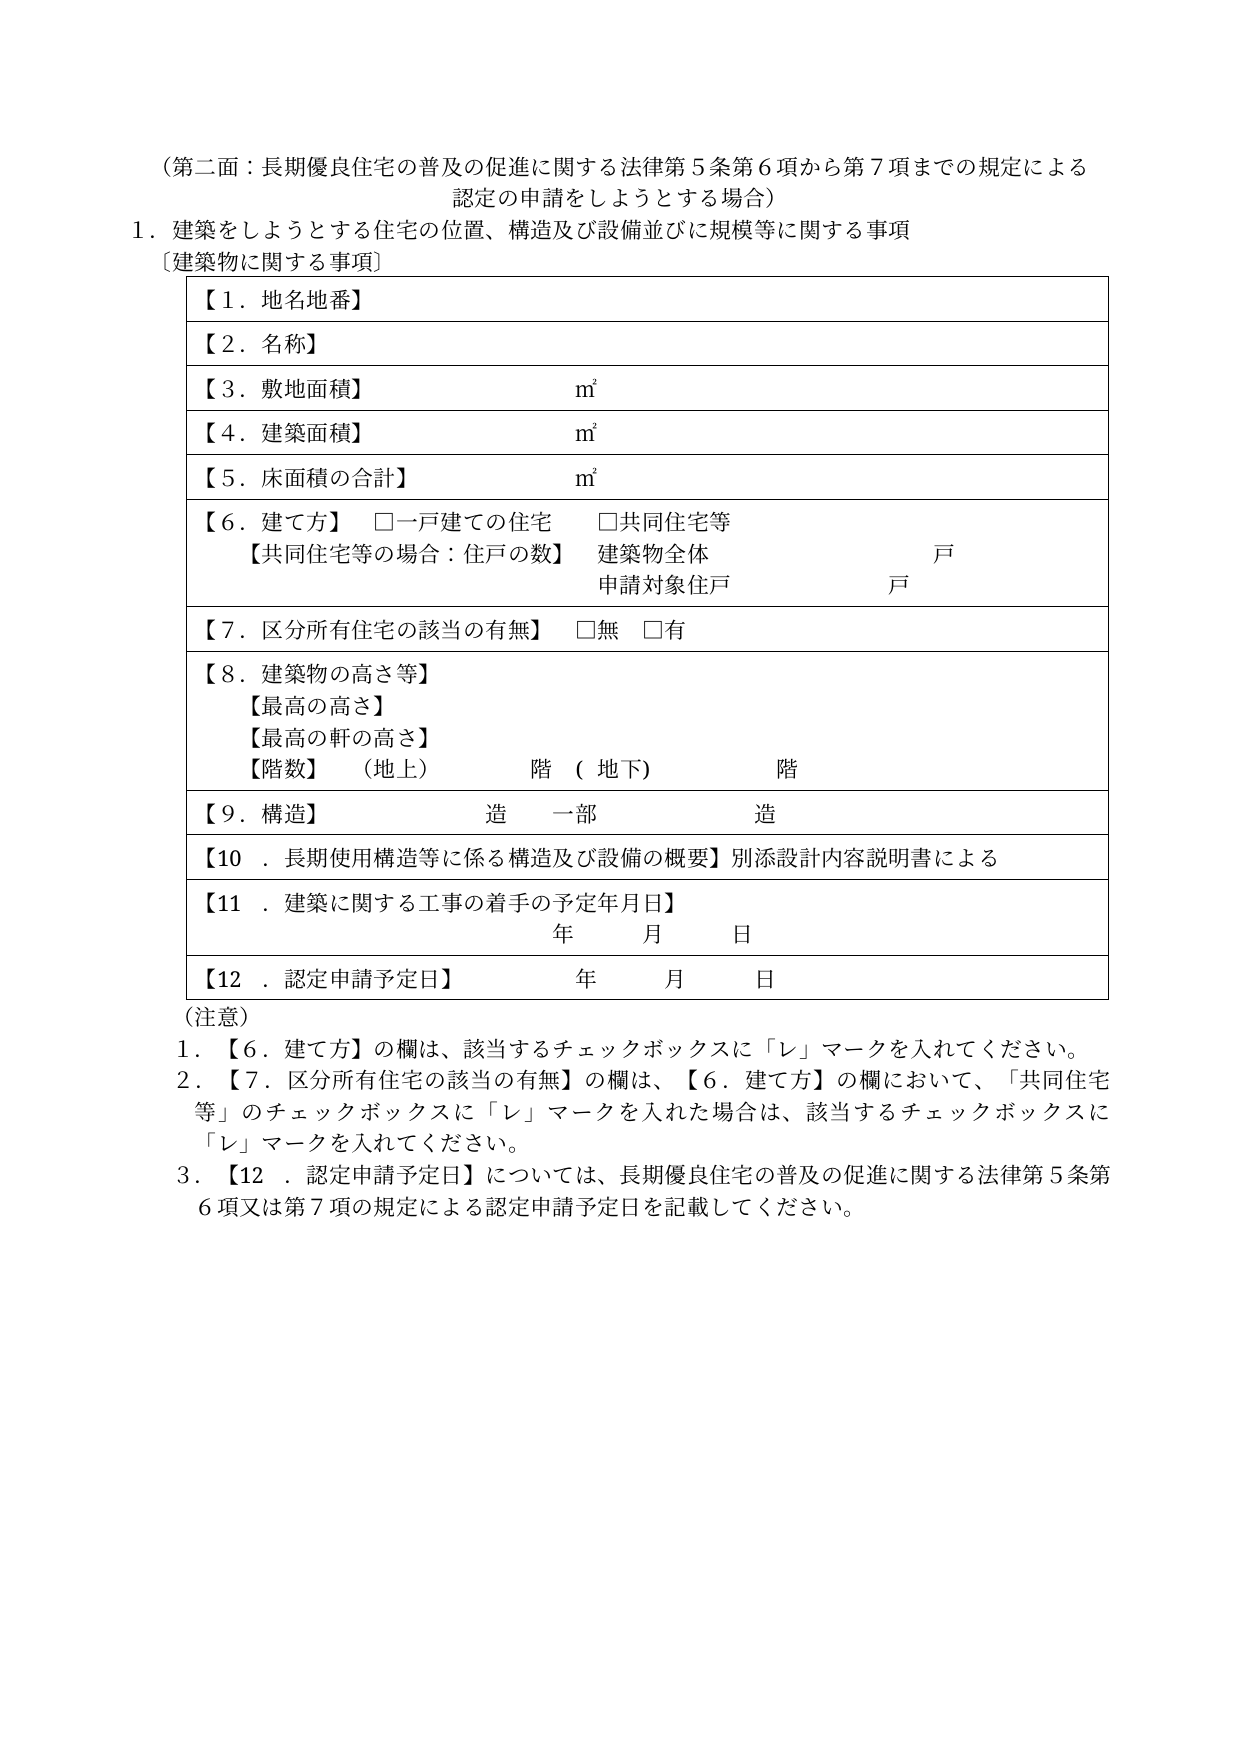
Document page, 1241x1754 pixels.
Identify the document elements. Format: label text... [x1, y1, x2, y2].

table_cell 【３．敷地面積】 ㎡ [187, 366, 1108, 410]
table_cell 【２．名称】 [187, 322, 1108, 365]
table_cell 【４．建築面積】 ㎡ [187, 411, 1108, 454]
table_cell 【５．床面積の合計】 ㎡ [187, 455, 1108, 499]
text １．【６．建て方】の欄は、該当するチェックボックスに「レ」マークを入れてください。 [171, 1032, 1113, 1063]
table_cell 【11．建築に関する工事の着手の予定年月日】 年 月 日 [187, 880, 1108, 955]
table_cell 【12．認定申請予定日】 年 月 日 [187, 956, 1108, 999]
table_cell 【８．建築物の高さ等】 【最高の高さ】 【最高の軒の高さ】 【階数】 （地上） 階 (地下) 階 [187, 652, 1108, 790]
table_header 【１．地名地番】 [187, 277, 1108, 321]
text ２．【７．区分所有住宅の該当の有無】の欄は、【６．建て方】の欄において、「共同住宅等」のチェックボックスに「レ」マークを入れた場合は、該当するチェックボックスに「レ」マークを入れてください。 [171, 1063, 1113, 1158]
text １．建築をしようとする住宅の位置、構造及び設備並びに規模等に関する事項 [127, 213, 1113, 245]
text （注意） [171, 1000, 1113, 1032]
text 認定の申請をしようとする場合） [127, 182, 1113, 213]
text 〔建築物に関する事項〕 [127, 245, 1113, 276]
table_cell 【７．区分所有住宅の該当の有無】 □無 □有 [187, 607, 1108, 651]
text ３．【12．認定申請予定日】については、長期優良住宅の普及の促進に関する法律第５条第６項又は第７項の規定による認定申請予定日を記載してください。 [171, 1158, 1113, 1221]
table_cell 【９．構造】 造 一部 造 [187, 791, 1108, 834]
table_cell 【６．建て方】 □一戸建ての住宅 □共同住宅等 【共同住宅等の場合：住戸の数】 建築物全体 戸 申請対象住戸 戸 [187, 500, 1108, 606]
table_cell 【10．長期使用構造等に係る構造及び設備の概要】別添設計内容説明書による [187, 835, 1108, 879]
text （第二面：長期優良住宅の普及の促進に関する法律第５条第６項から第７項までの規定による [127, 150, 1113, 182]
